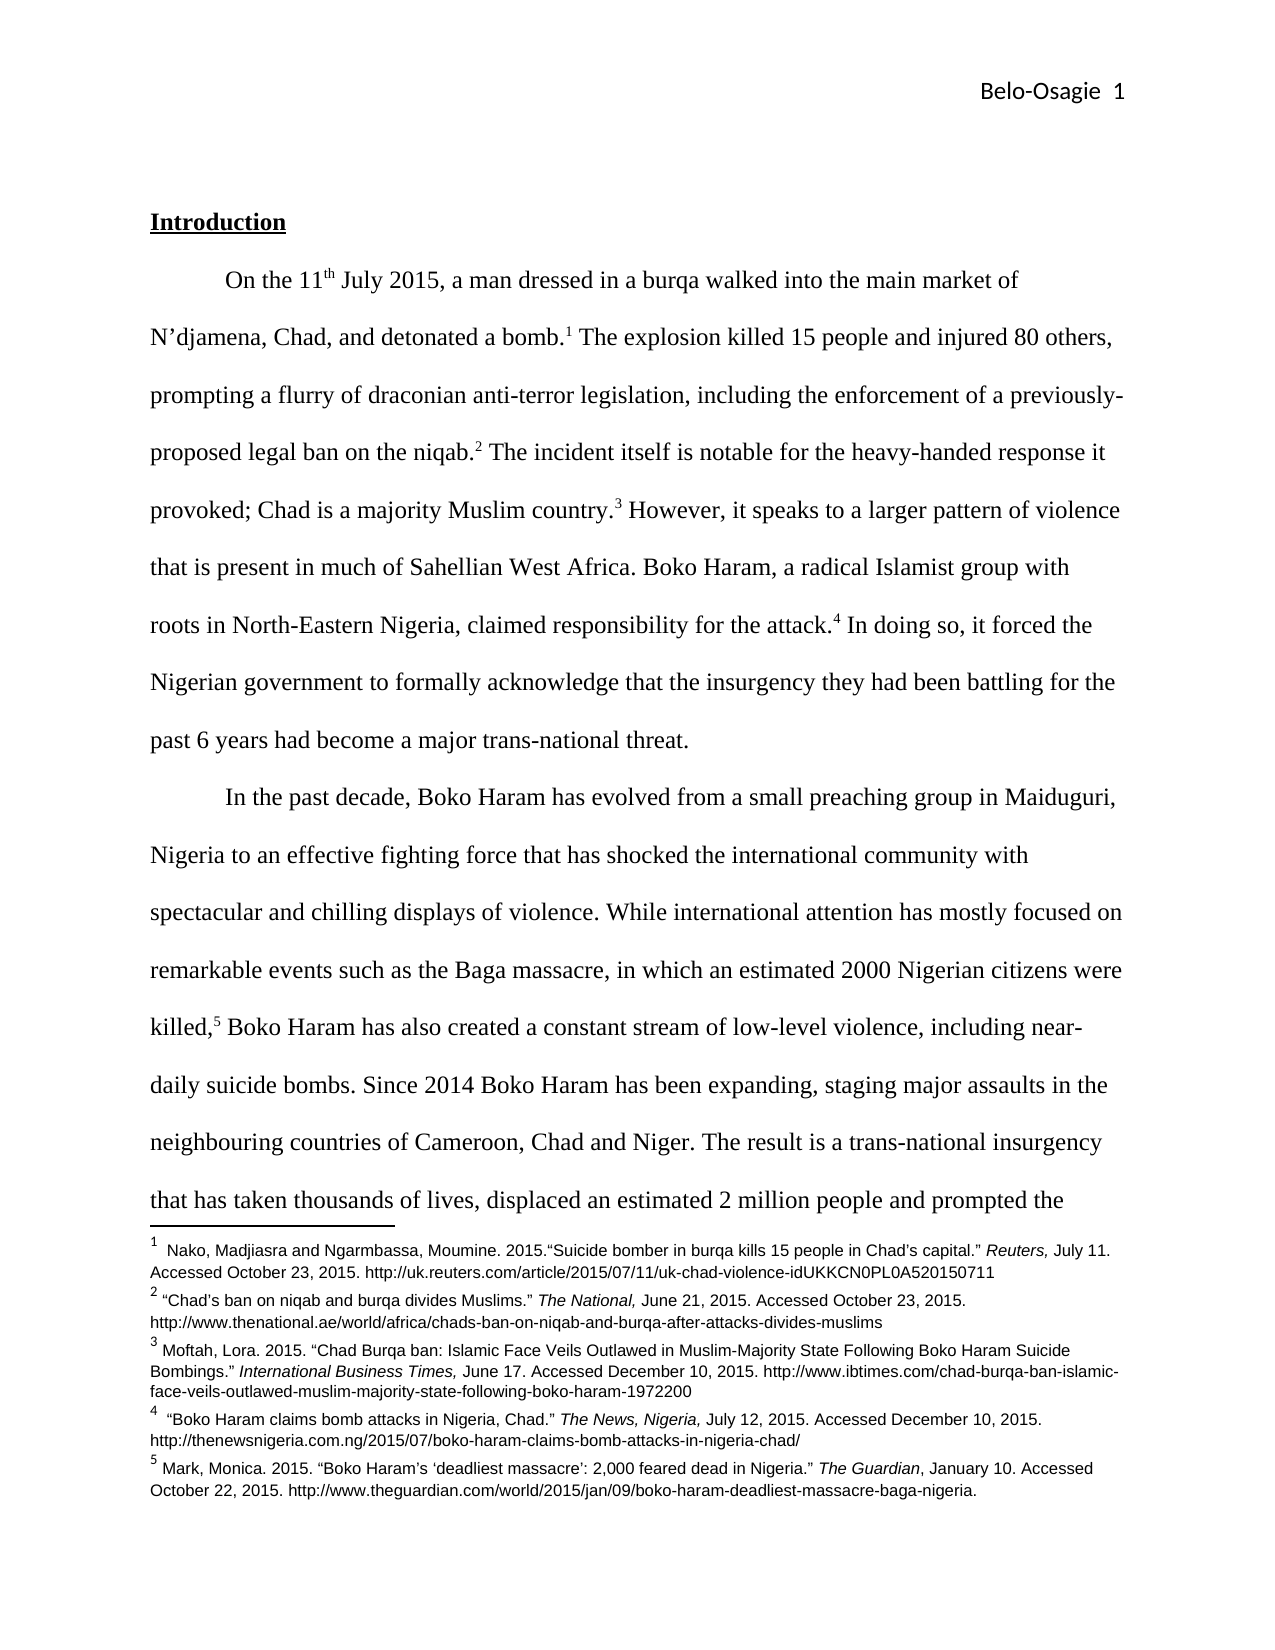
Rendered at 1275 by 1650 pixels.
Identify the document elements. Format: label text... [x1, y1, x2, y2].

text On the 11th July 2015, a man dressed in a burqa walked into the main market of N’djamena, Chad, and detonated a bomb. The explosion killed 15 people and injured 80 others, prompting a flurry of draconian anti-terror legislation, including the enforcement of a previously-proposed legal ban on the niqab. The incident itself is notable for the heavy-handed response it provoked; Chad is a majority Muslim country. However, it speaks to a larger pattern of violence that is present in much of Sahellian West Africa. Boko Haram, a radical Islamist group with roots in North-Eastern Nigeria, claimed responsibility for the attack. In doing so, it forced the Nigerian government to formally acknowledge that the insurgency they had been battling for the past 6 years had become a major trans-national threat. [150, 265, 1125, 754]
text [150, 782, 1125, 1214]
text Introduction [150, 207, 1125, 236]
